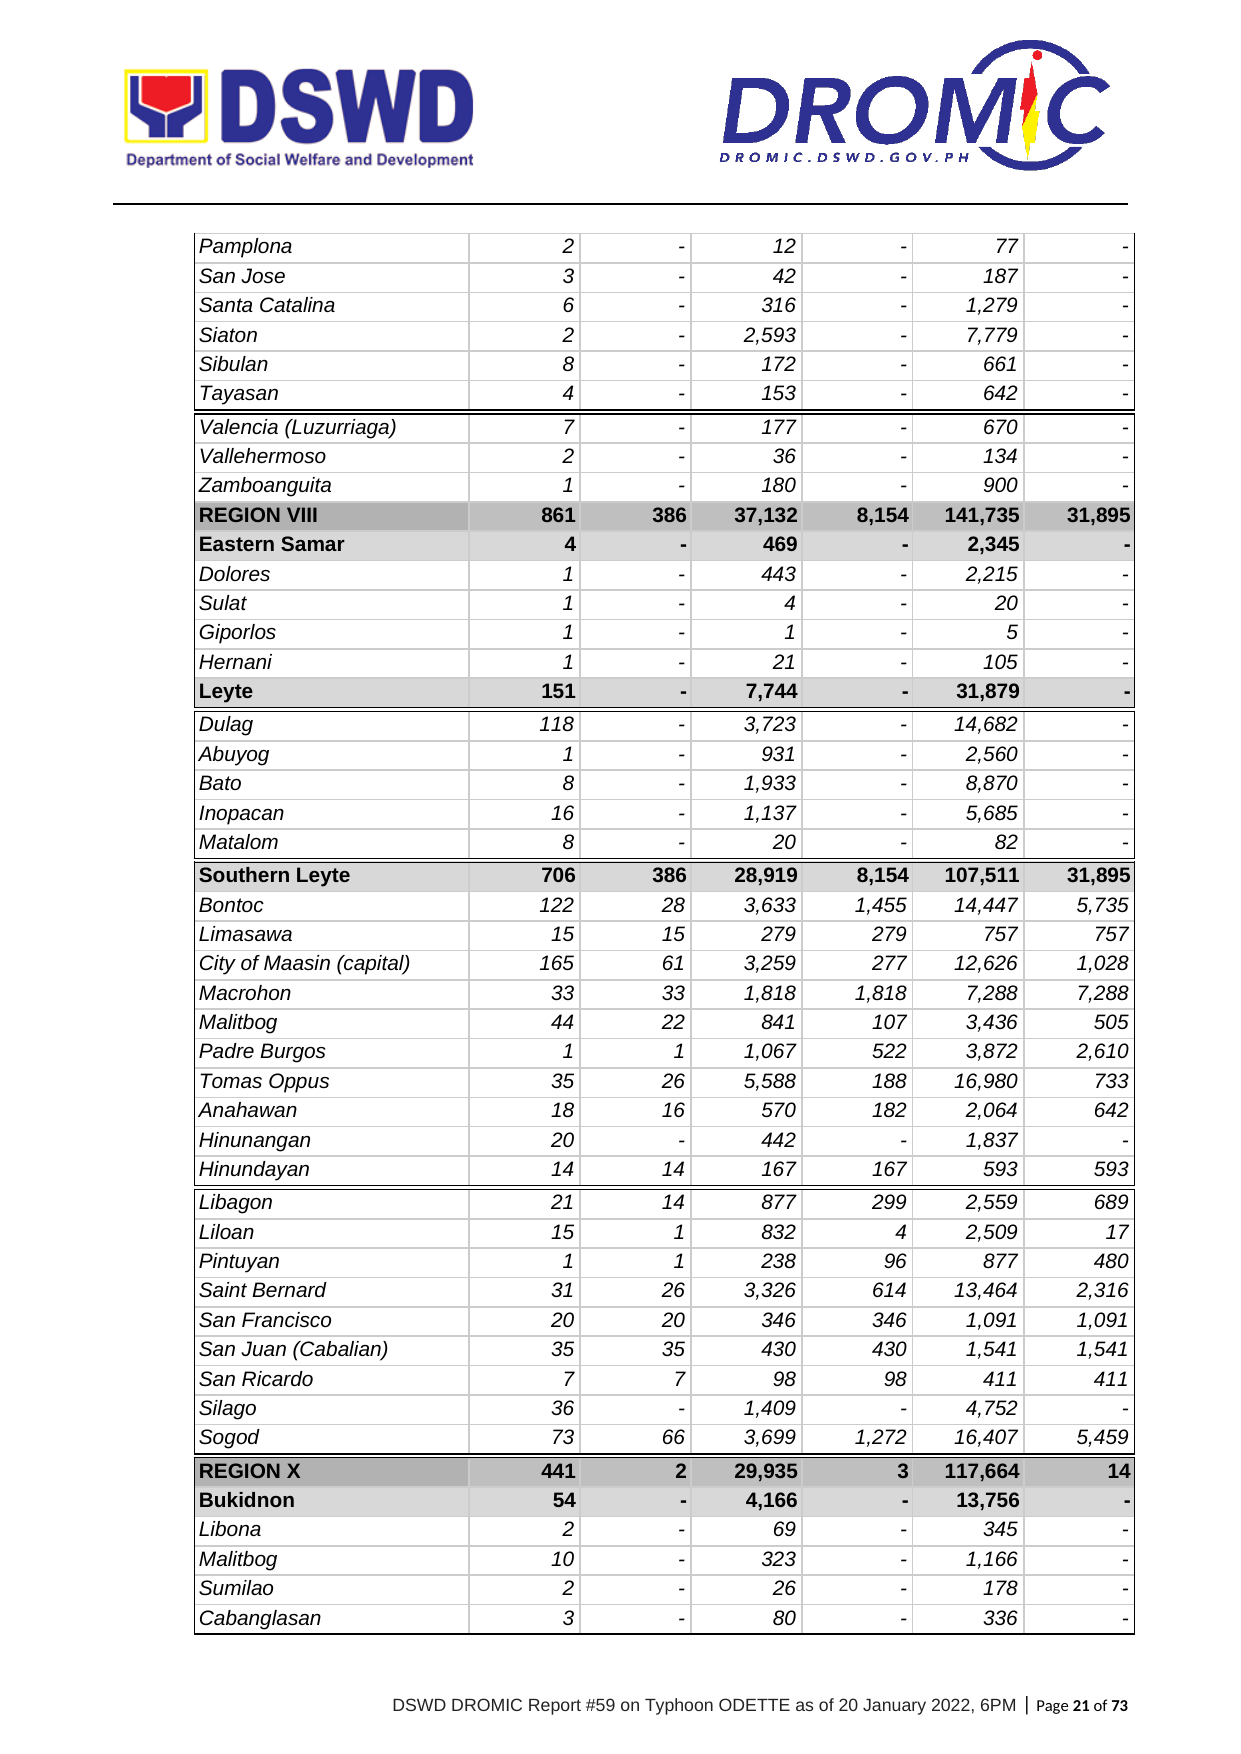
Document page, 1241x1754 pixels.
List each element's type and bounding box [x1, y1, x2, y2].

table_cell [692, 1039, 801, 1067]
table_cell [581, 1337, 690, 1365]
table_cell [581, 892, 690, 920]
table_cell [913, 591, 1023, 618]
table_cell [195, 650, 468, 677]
picture [112, 65, 487, 173]
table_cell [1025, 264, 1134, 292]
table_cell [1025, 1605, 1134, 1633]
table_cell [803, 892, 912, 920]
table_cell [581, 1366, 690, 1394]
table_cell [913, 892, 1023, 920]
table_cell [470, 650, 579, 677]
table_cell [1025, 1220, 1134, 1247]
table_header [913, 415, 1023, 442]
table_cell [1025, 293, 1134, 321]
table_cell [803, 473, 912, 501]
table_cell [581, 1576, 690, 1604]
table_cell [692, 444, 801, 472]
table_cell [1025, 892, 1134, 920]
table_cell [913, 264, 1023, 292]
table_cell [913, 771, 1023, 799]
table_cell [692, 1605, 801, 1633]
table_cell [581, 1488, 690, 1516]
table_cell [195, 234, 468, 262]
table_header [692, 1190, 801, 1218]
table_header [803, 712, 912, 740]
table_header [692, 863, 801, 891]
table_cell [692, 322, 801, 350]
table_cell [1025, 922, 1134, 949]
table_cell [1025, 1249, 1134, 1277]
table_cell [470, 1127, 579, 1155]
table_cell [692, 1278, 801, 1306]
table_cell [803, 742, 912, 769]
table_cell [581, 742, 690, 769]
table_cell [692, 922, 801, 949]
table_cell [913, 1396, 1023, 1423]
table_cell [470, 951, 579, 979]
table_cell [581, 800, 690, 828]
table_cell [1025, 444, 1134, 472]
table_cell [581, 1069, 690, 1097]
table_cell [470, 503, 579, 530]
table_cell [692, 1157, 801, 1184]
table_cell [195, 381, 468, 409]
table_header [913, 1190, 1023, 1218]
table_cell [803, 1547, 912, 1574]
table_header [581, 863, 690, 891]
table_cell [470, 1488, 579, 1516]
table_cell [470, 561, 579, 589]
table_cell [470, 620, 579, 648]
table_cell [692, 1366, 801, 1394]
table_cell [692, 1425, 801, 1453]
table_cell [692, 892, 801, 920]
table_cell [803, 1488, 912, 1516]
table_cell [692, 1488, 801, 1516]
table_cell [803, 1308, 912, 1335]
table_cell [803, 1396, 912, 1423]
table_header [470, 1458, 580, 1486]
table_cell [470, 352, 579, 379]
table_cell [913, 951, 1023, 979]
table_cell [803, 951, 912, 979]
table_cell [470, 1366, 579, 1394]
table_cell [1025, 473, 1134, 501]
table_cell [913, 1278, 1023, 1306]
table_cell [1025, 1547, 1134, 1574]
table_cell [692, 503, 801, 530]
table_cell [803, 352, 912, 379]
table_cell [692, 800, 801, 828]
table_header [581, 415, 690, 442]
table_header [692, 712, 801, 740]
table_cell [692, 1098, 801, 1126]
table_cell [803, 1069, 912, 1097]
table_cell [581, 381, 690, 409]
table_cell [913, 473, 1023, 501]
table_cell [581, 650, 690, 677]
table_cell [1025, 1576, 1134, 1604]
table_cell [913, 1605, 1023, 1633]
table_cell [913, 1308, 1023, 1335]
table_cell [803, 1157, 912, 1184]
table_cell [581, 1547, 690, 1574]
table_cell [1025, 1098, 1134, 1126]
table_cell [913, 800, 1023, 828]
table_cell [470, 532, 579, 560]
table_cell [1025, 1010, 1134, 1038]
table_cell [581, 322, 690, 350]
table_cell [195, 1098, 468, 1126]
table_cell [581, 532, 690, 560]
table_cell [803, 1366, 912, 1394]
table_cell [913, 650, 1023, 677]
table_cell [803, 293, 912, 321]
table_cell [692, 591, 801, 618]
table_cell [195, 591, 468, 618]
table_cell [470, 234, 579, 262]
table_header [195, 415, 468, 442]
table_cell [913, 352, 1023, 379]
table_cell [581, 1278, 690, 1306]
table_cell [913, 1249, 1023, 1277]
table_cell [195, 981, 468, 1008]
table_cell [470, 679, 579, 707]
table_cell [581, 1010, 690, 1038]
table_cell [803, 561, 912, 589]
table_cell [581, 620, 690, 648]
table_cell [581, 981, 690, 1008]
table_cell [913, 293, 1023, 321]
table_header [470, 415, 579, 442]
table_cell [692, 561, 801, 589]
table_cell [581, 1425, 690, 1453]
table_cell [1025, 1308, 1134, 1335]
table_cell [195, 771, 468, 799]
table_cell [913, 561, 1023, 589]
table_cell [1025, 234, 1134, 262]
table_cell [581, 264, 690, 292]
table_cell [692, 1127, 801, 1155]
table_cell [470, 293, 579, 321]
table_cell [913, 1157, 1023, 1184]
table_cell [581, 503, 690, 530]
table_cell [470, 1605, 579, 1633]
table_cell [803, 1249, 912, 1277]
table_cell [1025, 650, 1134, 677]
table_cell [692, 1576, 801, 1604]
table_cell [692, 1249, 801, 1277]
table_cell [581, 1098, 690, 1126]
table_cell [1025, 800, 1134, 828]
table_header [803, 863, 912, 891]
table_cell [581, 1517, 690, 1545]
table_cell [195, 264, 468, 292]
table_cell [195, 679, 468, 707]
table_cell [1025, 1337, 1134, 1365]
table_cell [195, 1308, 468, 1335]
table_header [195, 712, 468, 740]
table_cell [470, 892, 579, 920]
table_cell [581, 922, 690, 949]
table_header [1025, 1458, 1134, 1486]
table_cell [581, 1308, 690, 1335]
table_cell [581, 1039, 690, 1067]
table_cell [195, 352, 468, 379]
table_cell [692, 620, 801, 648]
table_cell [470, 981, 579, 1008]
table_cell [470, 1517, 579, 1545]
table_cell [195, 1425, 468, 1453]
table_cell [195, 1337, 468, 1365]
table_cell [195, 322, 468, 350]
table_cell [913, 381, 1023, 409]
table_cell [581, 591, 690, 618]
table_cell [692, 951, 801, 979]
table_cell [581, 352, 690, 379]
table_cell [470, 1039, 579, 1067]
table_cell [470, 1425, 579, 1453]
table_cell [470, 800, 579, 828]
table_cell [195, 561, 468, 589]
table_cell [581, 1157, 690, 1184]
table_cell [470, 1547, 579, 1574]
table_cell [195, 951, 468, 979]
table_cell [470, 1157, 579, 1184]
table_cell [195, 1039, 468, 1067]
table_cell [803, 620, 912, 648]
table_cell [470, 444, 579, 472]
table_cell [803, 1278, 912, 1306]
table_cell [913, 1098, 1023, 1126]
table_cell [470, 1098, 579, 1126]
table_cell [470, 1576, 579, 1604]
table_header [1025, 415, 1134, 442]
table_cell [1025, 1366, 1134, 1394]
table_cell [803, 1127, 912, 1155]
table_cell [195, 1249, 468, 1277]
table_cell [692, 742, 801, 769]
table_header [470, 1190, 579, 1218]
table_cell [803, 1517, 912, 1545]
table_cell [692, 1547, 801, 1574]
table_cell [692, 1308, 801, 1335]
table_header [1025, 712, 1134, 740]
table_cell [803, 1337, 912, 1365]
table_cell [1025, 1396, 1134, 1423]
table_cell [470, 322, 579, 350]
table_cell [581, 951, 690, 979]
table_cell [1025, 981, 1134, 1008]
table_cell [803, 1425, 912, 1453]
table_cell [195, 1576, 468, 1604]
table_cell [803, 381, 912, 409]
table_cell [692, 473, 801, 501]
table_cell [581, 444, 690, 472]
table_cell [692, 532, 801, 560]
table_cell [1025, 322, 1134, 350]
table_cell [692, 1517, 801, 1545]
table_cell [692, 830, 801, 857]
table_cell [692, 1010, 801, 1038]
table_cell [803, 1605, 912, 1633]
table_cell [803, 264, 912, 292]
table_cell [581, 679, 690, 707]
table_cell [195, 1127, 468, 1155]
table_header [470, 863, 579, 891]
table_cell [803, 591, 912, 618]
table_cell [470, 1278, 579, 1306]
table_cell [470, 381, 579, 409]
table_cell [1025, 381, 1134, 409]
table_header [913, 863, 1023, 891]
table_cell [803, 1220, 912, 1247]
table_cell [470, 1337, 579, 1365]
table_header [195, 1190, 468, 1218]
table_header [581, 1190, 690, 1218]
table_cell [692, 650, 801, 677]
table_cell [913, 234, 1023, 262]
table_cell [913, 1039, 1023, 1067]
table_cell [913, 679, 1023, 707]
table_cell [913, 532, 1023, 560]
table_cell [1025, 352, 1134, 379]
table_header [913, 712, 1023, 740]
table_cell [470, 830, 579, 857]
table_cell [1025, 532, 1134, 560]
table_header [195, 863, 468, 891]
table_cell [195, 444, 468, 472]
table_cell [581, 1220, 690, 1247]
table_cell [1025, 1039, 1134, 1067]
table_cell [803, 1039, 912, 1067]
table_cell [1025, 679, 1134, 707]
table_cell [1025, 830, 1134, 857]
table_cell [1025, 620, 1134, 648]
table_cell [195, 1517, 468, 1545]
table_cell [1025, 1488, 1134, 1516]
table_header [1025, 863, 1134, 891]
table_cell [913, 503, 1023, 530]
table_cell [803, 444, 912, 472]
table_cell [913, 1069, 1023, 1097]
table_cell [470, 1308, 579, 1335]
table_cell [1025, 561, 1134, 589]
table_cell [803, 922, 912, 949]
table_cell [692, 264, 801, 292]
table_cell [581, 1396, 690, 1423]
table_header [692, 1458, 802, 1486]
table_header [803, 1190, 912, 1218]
picture [676, 39, 1149, 171]
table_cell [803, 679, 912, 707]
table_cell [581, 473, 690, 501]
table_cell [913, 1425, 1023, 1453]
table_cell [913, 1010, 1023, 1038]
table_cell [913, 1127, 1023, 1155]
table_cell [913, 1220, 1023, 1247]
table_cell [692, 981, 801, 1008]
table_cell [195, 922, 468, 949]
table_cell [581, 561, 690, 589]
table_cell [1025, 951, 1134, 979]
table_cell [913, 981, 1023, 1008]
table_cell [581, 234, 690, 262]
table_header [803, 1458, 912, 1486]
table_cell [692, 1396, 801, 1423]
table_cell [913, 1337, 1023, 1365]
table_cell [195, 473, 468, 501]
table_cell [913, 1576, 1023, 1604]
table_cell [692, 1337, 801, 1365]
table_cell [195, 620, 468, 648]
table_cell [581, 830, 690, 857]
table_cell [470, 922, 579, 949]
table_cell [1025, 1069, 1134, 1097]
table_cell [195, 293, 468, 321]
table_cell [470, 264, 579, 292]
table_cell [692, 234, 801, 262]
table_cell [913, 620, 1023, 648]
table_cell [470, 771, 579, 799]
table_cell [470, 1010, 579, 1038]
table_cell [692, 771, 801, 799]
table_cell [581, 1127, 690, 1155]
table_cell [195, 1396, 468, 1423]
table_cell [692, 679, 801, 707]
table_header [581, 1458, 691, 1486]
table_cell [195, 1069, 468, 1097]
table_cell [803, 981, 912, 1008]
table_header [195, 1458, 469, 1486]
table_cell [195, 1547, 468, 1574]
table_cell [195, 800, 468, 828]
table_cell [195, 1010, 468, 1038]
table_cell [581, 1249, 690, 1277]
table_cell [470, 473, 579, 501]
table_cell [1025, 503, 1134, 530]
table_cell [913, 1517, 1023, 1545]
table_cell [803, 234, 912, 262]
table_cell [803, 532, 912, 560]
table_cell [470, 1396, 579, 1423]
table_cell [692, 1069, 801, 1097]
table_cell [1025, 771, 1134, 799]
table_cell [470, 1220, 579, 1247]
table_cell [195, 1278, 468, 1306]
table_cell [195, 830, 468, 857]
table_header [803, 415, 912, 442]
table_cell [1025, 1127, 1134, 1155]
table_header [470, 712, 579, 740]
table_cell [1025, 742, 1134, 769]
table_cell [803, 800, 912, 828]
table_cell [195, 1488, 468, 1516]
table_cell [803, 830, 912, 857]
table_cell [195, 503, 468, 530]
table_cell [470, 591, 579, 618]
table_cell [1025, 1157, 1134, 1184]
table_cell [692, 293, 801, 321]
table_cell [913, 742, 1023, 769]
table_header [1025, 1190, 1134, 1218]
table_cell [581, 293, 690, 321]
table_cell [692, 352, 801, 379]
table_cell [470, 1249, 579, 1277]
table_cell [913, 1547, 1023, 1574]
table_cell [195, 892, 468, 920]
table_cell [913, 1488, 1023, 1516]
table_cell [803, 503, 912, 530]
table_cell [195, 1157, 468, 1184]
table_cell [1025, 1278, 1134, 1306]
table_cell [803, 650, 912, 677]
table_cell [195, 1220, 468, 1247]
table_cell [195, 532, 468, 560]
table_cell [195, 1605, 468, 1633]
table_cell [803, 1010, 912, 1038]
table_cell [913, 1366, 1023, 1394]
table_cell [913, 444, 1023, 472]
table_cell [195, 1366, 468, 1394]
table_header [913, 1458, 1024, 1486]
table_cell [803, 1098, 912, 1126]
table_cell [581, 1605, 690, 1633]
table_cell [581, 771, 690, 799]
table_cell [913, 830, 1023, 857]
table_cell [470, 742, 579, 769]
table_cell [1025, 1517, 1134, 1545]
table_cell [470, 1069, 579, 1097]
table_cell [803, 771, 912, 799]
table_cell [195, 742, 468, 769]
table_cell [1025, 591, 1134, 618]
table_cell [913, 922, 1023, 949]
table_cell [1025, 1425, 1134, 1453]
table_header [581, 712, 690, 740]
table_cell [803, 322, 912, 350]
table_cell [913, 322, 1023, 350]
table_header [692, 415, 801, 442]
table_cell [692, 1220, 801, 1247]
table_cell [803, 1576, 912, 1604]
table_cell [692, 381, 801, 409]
